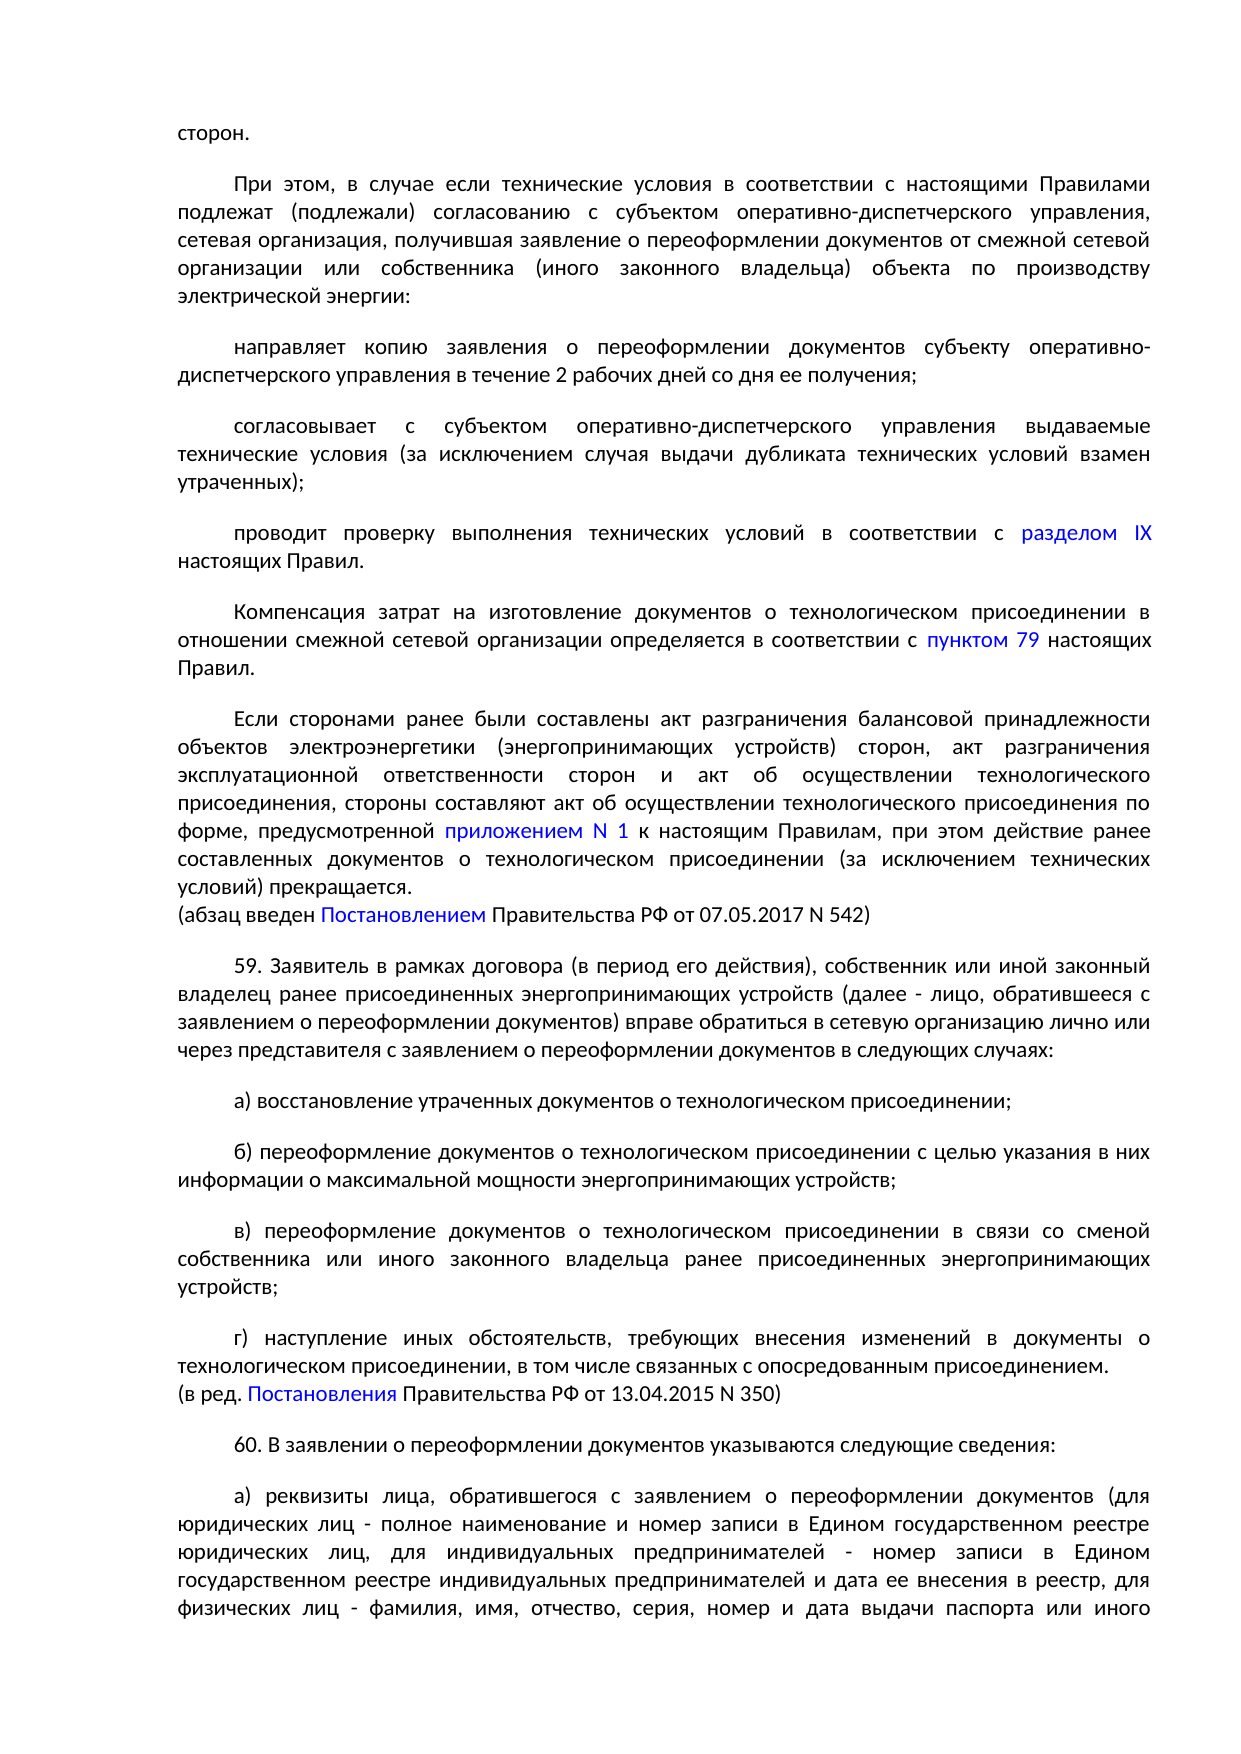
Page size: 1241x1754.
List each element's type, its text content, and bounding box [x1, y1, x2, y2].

text Если сторонами ранее были составлены акт разграничения балансовой принадлежности объектов электроэнергетики (энергопринимающих устройств) сторон, акт разграничения эксплуатационной ответственности сторон и акт об осуществлении технологического присоединения, стороны составляют акт об осуществлении технологического присоединения по форме, предусмотренной приложением N 1 к настоящим Правилам, при этом действие ранее составленных документов о технологическом присоединении (за исключением технических условий) прекращается. [177, 704, 1152, 900]
text направляет копию заявления о переоформлении документов субъекту оперативно-диспетчерского управления в течение 2 рабочих дней со дня ее получения; [177, 332, 1152, 388]
text г) наступление иных обстоятельств, требующих внесения изменений в документы о технологическом присоединении, в том числе связанных с опосредованным присоединением. [177, 1323, 1152, 1379]
text При этом, в случае если технические условия в соответствии с настоящими Правилами подлежат (подлежали) согласованию с субъектом оперативно-диспетчерского управления, сетевая организация, получившая заявление о переоформлении документов от смежной сетевой организации или собственника (иного законного владельца) объекта по производству электрической энергии: [177, 169, 1152, 309]
text (абзац введен Постановлением Правительства РФ от 07.05.2017 N 542) [177, 900, 1152, 928]
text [177, 1481, 1152, 1621]
text (в ред. Постановления Правительства РФ от 13.04.2015 N 350) [177, 1379, 1152, 1407]
text проводит проверку выполнения технических условий в соответствии с разделом IX настоящих Правил. [177, 518, 1152, 574]
text б) переоформление документов о технологическом присоединении с целью указания в них информации о максимальной мощности энергопринимающих устройств; [177, 1137, 1152, 1193]
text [177, 118, 1152, 146]
text 60. В заявлении о переоформлении документов указываются следующие сведения: [177, 1430, 1152, 1458]
text 59. Заявитель в рамках договора (в период его действия), собственник или иной законный владелец ранее присоединенных энергопринимающих устройств (далее - лицо, обратившееся с заявлением о переоформлении документов) вправе обратиться в сетевую организацию лично или через представителя с заявлением о переоформлении документов в следующих случаях: [177, 951, 1152, 1063]
text согласовывает с субъектом оперативно-диспетчерского управления выдаваемые технические условия (за исключением случая выдачи дубликата технических условий взамен утраченных); [177, 411, 1152, 495]
text Компенсация затрат на изготовление документов о технологическом присоединении в отношении смежной сетевой организации определяется в соответствии с пунктом 79 настоящих Правил. [177, 597, 1152, 681]
text а) восстановление утраченных документов о технологическом присоединении; [177, 1086, 1152, 1114]
text в) переоформление документов о технологическом присоединении в связи со сменой собственника или иного законного владельца ранее присоединенных энергопринимающих устройств; [177, 1216, 1152, 1300]
